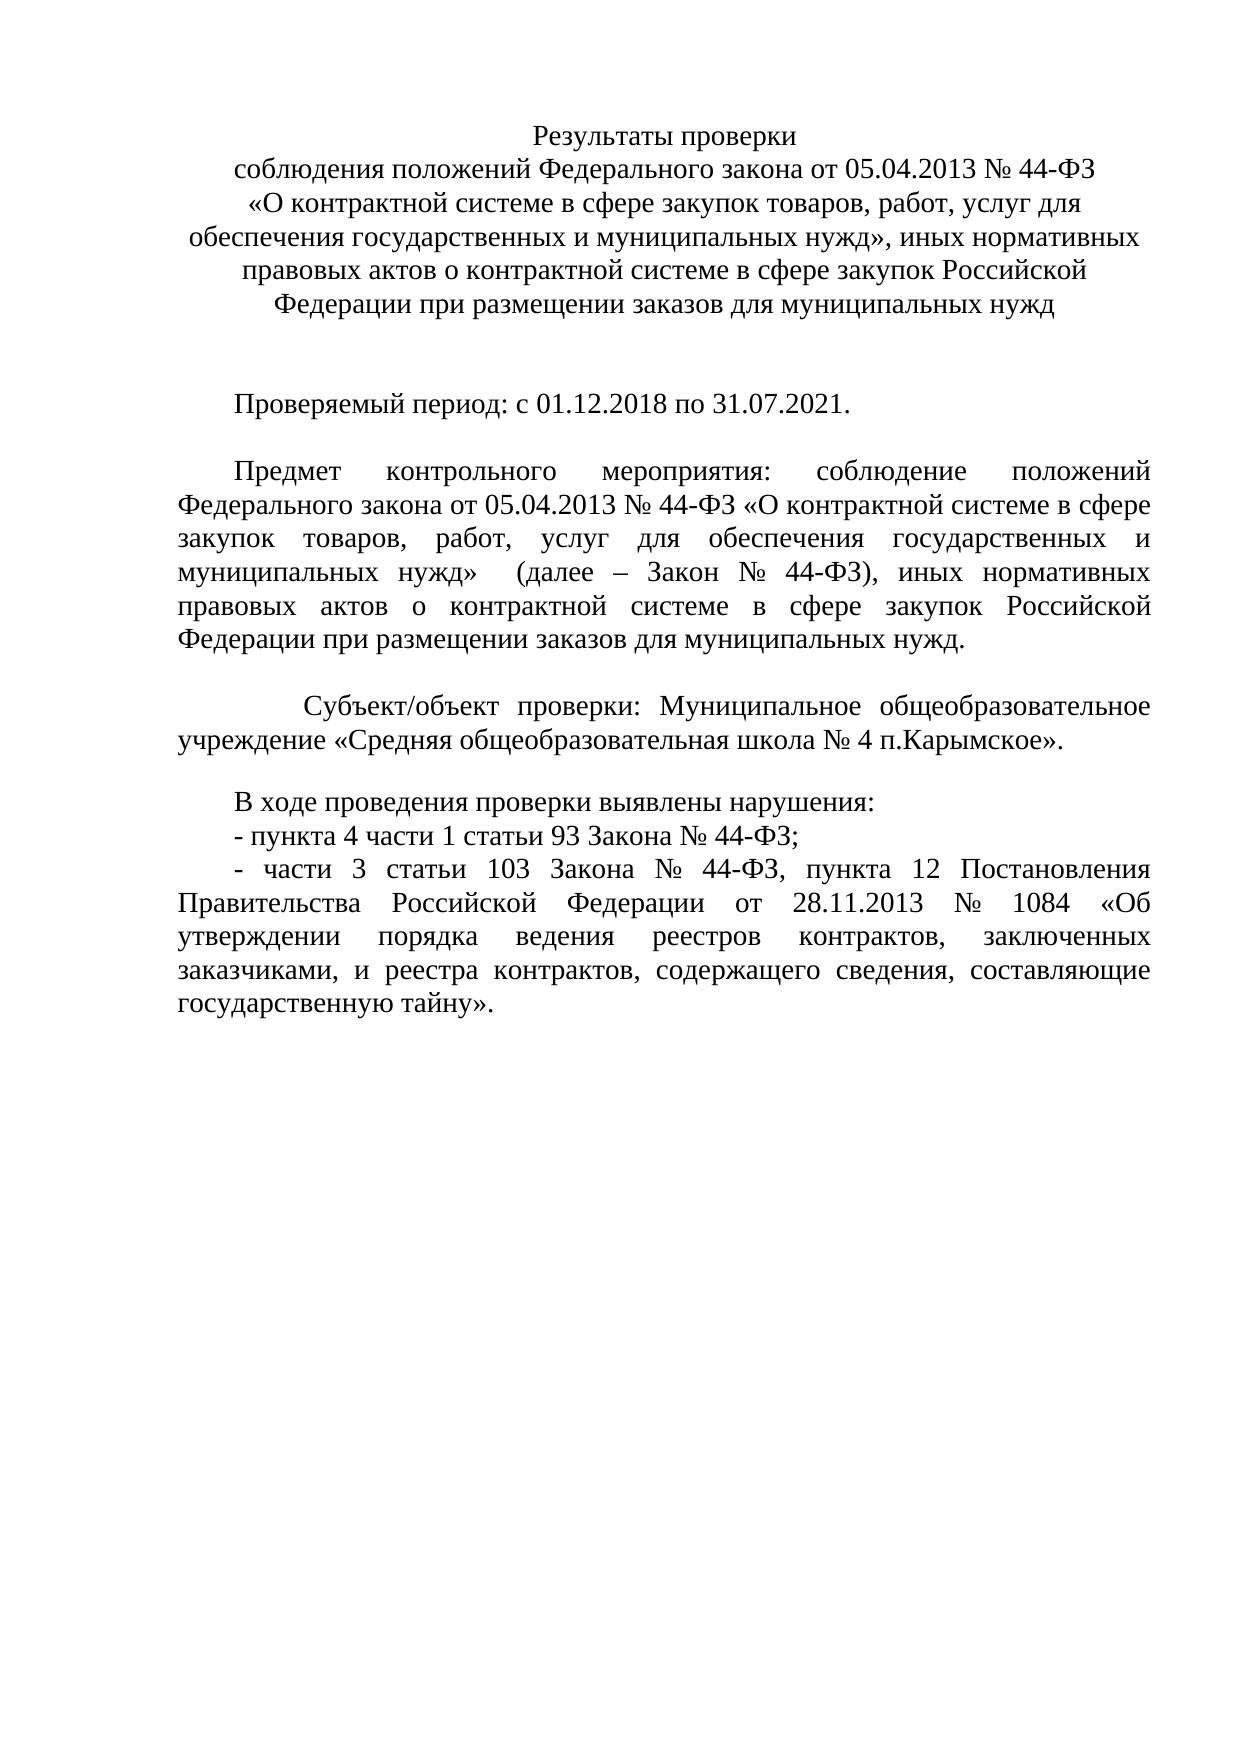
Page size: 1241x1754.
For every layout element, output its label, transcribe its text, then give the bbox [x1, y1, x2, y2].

text соблюдения положений Федерального закона от 05.04.2013 № 44-ФЗ [177, 152, 1152, 185]
text Субъект/объект проверки: Муниципальное общеобразовательное учреждение «Средняя общеобразовательная школа № 4 п.Карымское». [177, 688, 1152, 755]
text Результаты проверки [177, 118, 1152, 152]
text «О контрактной системе в сфере закупок товаров, работ, услуг для обеспечения государственных и муниципальных нужд», иных нормативных правовых актов о контрактной системе в сфере закупок Российской Федерации при размещении заказов для муниципальных нужд [177, 185, 1152, 319]
text Проверяемый период: с 01.12.2018 по 31.07.2021. [177, 386, 1152, 420]
text В ходе проведения проверки выявлены нарушения: [177, 784, 1152, 818]
text - пункта 4 части 1 статьи 93 Закона № 44-ФЗ; [177, 818, 1152, 851]
text - части 3 статьи 103 Закона № 44-ФЗ, пункта 12 Постановления Правительства Российской Федерации от 28.11.2013 № 1084 «Об утверждении порядка ведения реестров контрактов, заключенных заказчиками, и реестра контрактов, содержащего сведения, составляющие государственную тайну». [177, 851, 1152, 1019]
text Предмет контрольного мероприятия: соблюдение положений Федерального закона от 05.04.2013 № 44-ФЗ «О контрактной системе в сфере закупок товаров, работ, услуг для обеспечения государственных и муниципальных нужд» (далее – Закон № 44-ФЗ), иных нормативных правовых актов о контрактной системе в сфере закупок Российской Федерации при размещении заказов для муниципальных нужд. [177, 453, 1152, 655]
